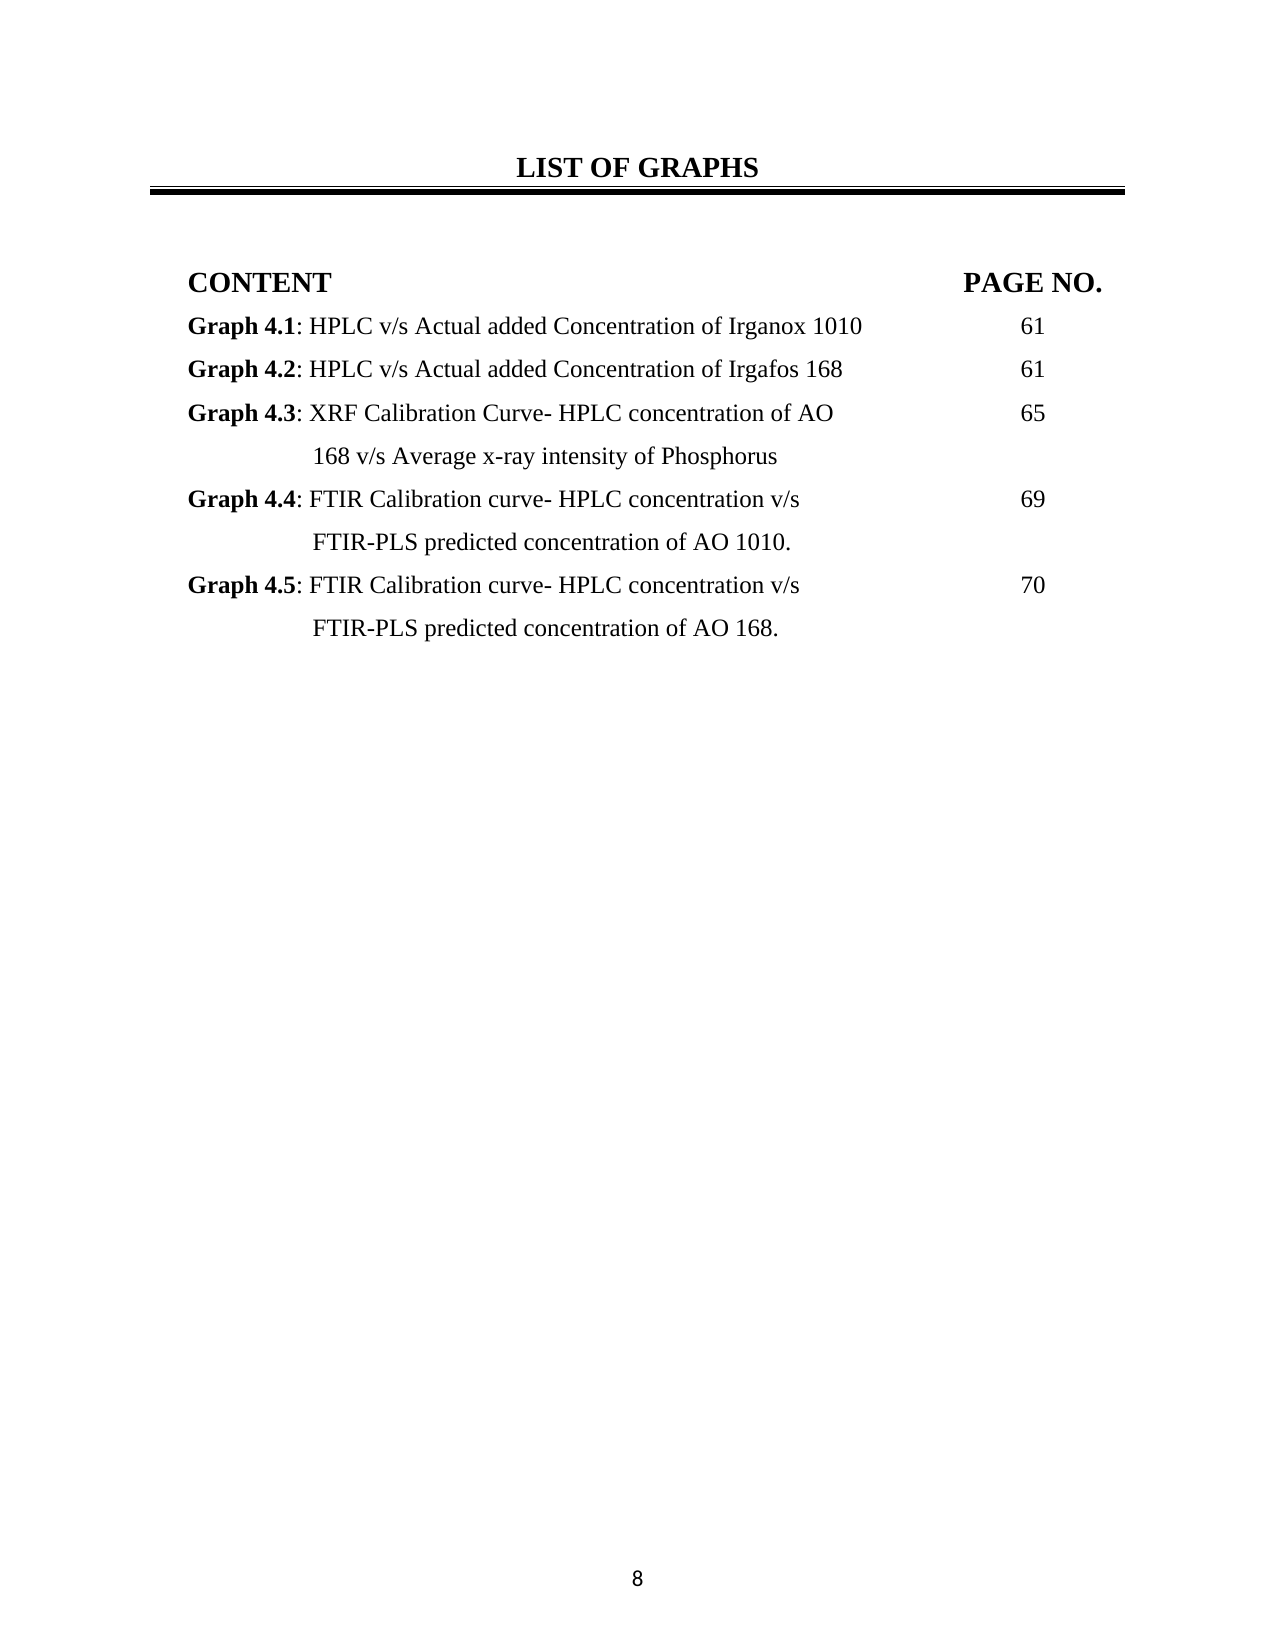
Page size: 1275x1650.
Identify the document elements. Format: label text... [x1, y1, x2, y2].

table_cell Graph 4.1: HPLC v/s Actual added Concentration of Irganox 1010 Graph 4.2: HPLC v/s Actual added Concentration of Irgafos 168 Graph 4.3: XRF Calibration Curve- HPLC concentration of AO 168 v/s Average x-ray intensity of Phosphorus Graph 4.4: FTIR Calibration curve- HPLC concentration v/s FTIR-PLS predicted concentration of AO 1010. Graph 4.5: FTIR Calibration curve- HPLC concentration v/s FTIR-PLS predicted concentration of AO 168. [176, 311, 937, 883]
table_header PAGE NO. [938, 265, 1128, 311]
table_header CONTENT [176, 265, 937, 311]
title LIST OF GRAPHS [150, 150, 1125, 186]
table_cell 61 61 65 69 70 [938, 311, 1128, 883]
